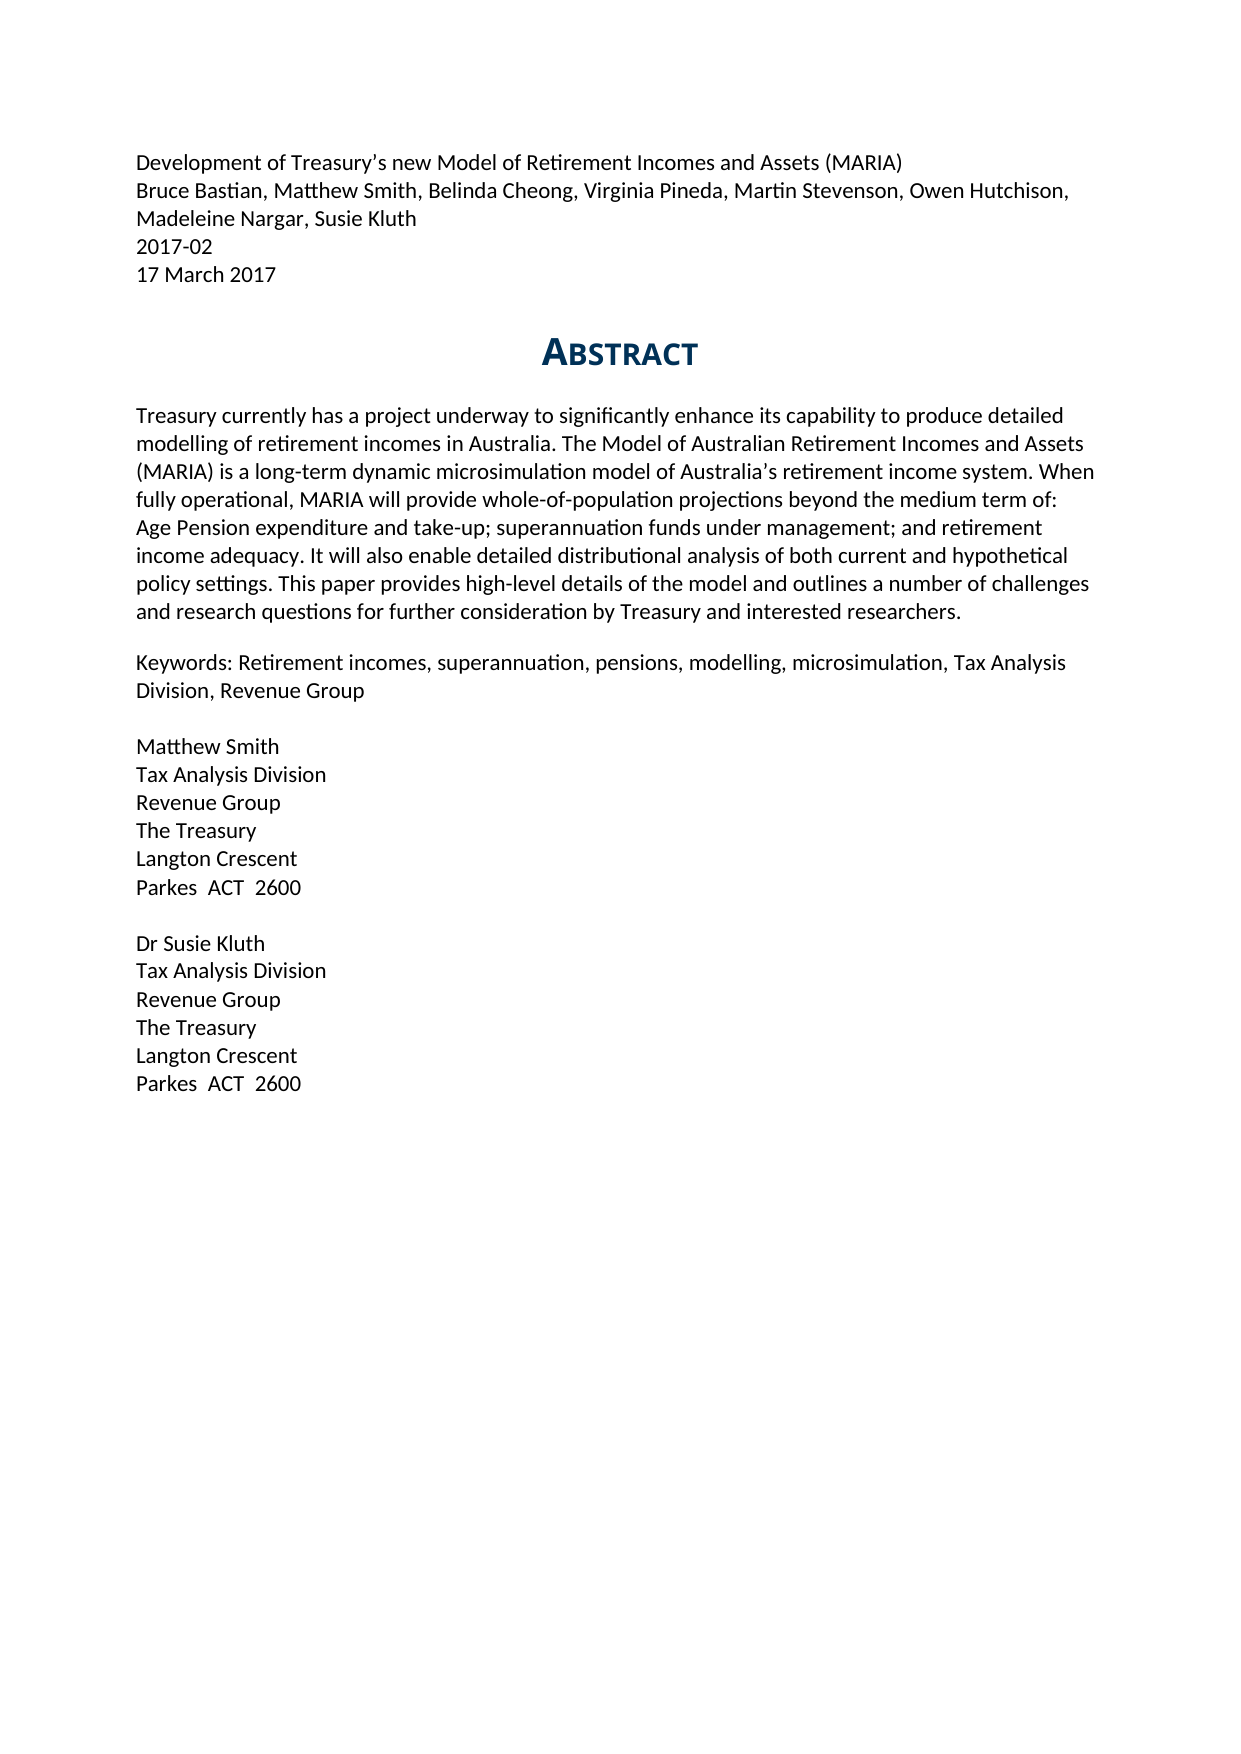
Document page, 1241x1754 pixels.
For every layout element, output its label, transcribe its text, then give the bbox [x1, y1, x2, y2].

text Tax Analysis Division [136, 957, 1104, 985]
text The Treasury [136, 1013, 1104, 1041]
text Bruce Bastian, Matthew Smith, Belinda Cheong, Virginia Pineda, Martin Stevenson, Owen Hutchison, Madeleine Nargar, Susie Kluth [136, 176, 1104, 232]
subtitle Abstract [136, 325, 1104, 376]
text 2017-02 [136, 232, 1104, 260]
text Langton Crescent [136, 844, 1104, 873]
text Revenue Group [136, 788, 1104, 817]
text The Treasury [136, 817, 1104, 844]
text Parkes ACT 2600 [136, 1069, 1104, 1097]
text Dr Susie Kluth [136, 929, 1104, 957]
text Langton Crescent [136, 1041, 1104, 1069]
text Parkes ACT 2600 [136, 873, 1104, 901]
text Tax Analysis Division [136, 761, 1104, 788]
text Revenue Group [136, 985, 1104, 1013]
text 17 March 2017 [136, 260, 1104, 288]
text Treasury currently has a project underway to significantly enhance its capability to produce detailed modelling of retirement incomes in Australia. The Model of Australian Retirement Incomes and Assets (MARIA) is a long-term dynamic microsimulation model of Australia’s retirement income system. When fully operational, MARIA will provide whole-of-population projections beyond the medium term of: Age Pension expenditure and take-up; superannuation funds under management; and retirement income adequacy. It will also enable detailed distributional analysis of both current and hypothetical policy settings. This paper provides high-level details of the model and outlines a number of challenges and research questions for further consideration by Treasury and interested researchers. [136, 401, 1104, 626]
text Matthew Smith [136, 732, 1104, 761]
text Development of Treasury’s new Model of Retirement Incomes and Assets (MARIA) [136, 148, 1104, 176]
text Keywords: Retirement incomes, superannuation, pensions, modelling, microsimulation, Tax Analysis Division, Revenue Group [136, 648, 1104, 704]
